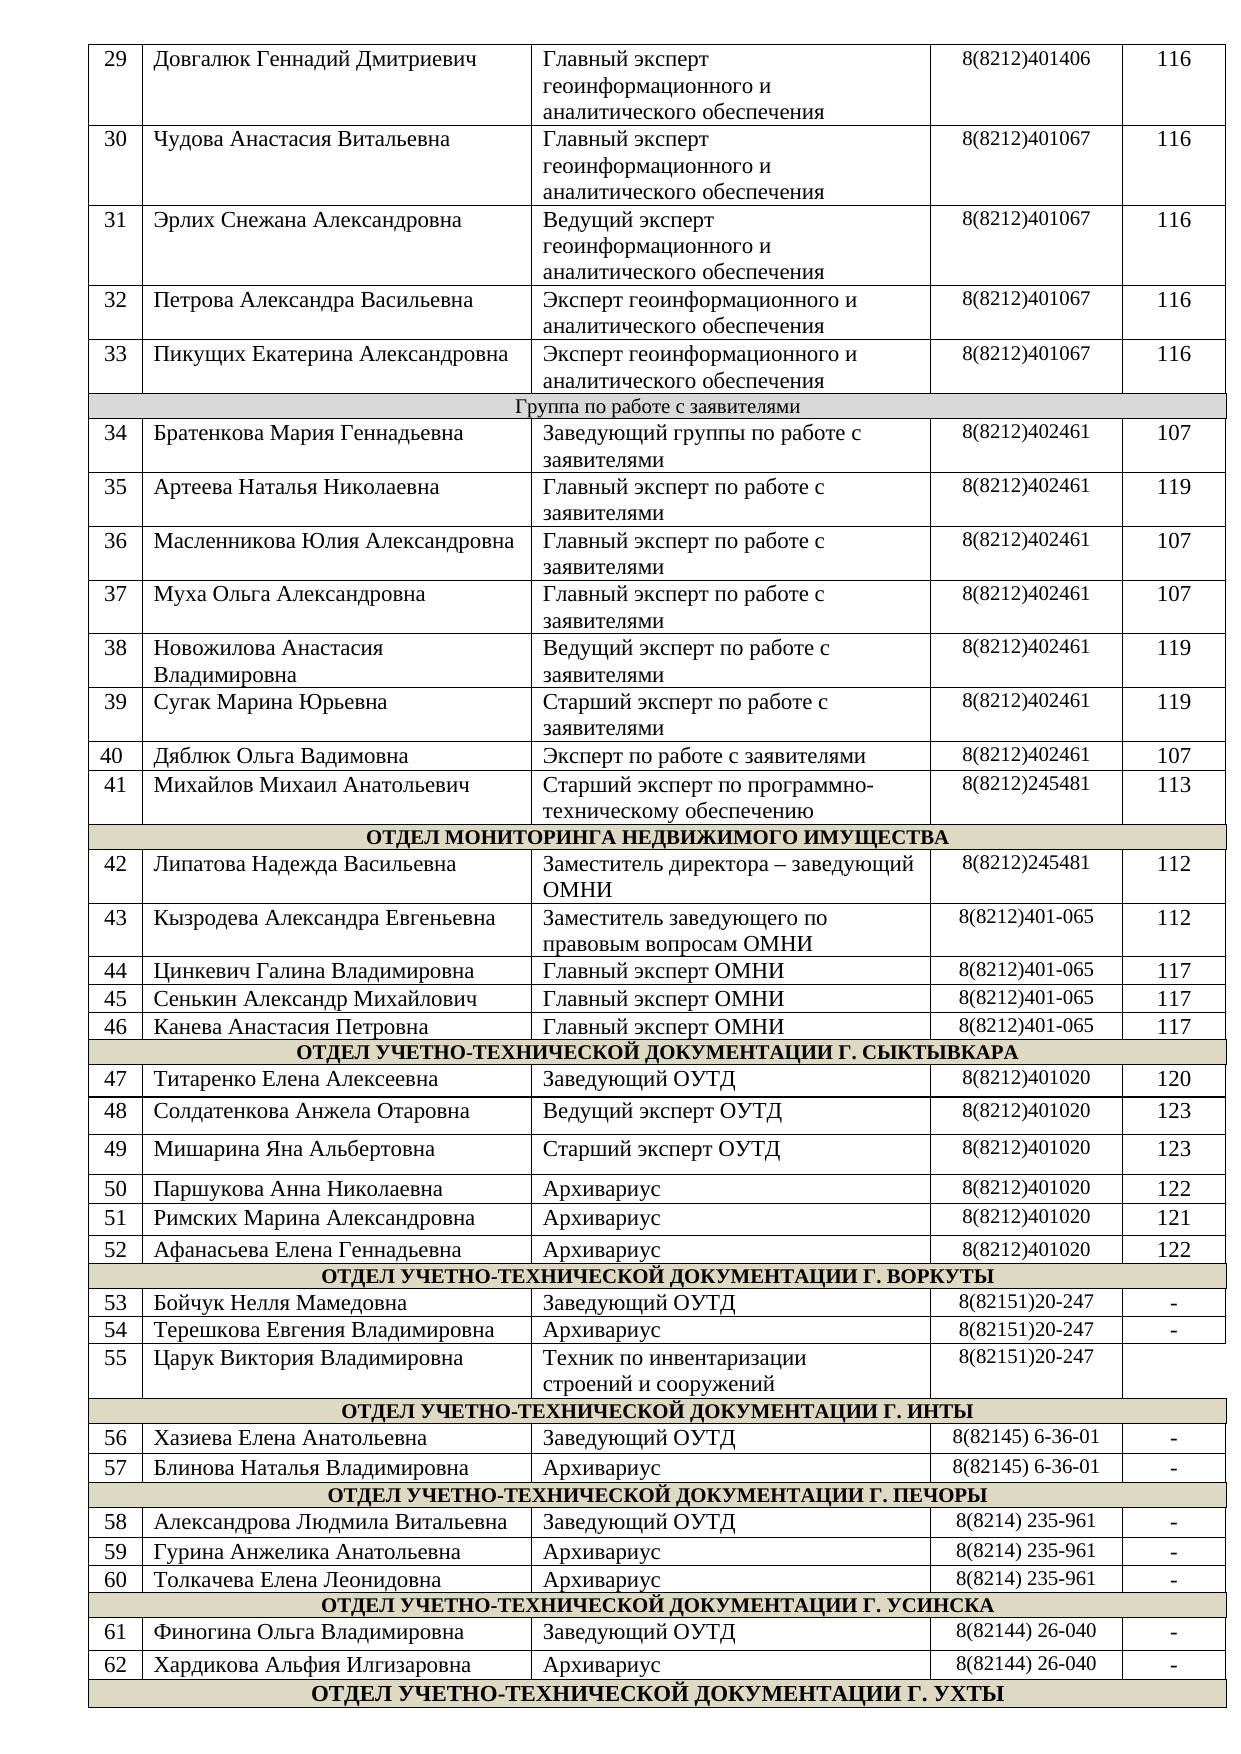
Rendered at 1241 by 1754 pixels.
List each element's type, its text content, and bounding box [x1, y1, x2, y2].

table_cell 57 [89, 1454, 142, 1482]
table_cell Архивариус [532, 1454, 930, 1482]
table_cell 51 [89, 1204, 142, 1235]
table_cell Заместитель заведующего по правовым вопросам ОМНИ [532, 904, 930, 956]
table_cell ОТДЕЛ УЧЕТНО-ТЕХНИЧЕСКОЙ ДОКУМЕНТАЦИИ Г. ПЕЧОРЫ [89, 1483, 1226, 1507]
table_cell Эксперт геоинформационного и аналитического обеспечения [532, 286, 930, 339]
table_cell 8(8212)402461 [931, 688, 1122, 741]
table_cell Михайлов Михаил Анатольевич [143, 771, 531, 824]
table_cell Заведующий ОУТД [532, 1508, 930, 1537]
table_cell Ведущий эксперт ОУТД [532, 1098, 930, 1134]
table_cell ОТДЕЛ УЧЕТНО-ТЕХНИЧЕСКОЙ ДОКУМЕНТАЦИИ Г. ИНТЫ [89, 1399, 1226, 1423]
table_cell 122 [1123, 1175, 1225, 1203]
table_cell 121 [1123, 1204, 1225, 1235]
table_cell Братенкова Мария Геннадьевна [143, 419, 531, 472]
table_cell Бойчук Нелля Мамедовна [143, 1289, 531, 1316]
table_cell Чудова Анастасия Витальевна [143, 126, 531, 204]
table_cell Сугак Марина Юрьевна [143, 688, 531, 741]
table_cell 117 [1123, 985, 1225, 1012]
table_cell 33 [89, 340, 142, 393]
table_cell 39 [89, 688, 142, 741]
table_cell 30 [89, 126, 142, 204]
table_cell 8(8212)401067 [931, 126, 1122, 204]
table_cell 8(8214) 235-961 [931, 1538, 1122, 1564]
table_cell 48 [89, 1098, 142, 1134]
table_cell 8(8214) 235-961 [931, 1566, 1122, 1592]
table_cell Старший эксперт по программно- техническому обеспечению [532, 771, 930, 824]
table_cell - [1123, 1424, 1225, 1453]
table_cell 8(82144) 26-040 [931, 1618, 1122, 1650]
table_cell Архивариус [532, 1317, 930, 1343]
table_cell 113 [1123, 771, 1225, 824]
table_cell Заместитель директора – заведующий ОМНИ [532, 850, 930, 902]
table_cell 49 [89, 1135, 142, 1173]
table_cell 41 [89, 771, 142, 824]
table_cell 120 [1123, 1065, 1225, 1096]
table_cell 116 [1123, 206, 1225, 285]
table_cell 61 [89, 1618, 142, 1650]
table_cell Финогина Ольга Владимировна [143, 1618, 531, 1650]
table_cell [532, 126, 930, 204]
table_cell Афанасьева Елена Геннадьевна [143, 1236, 531, 1263]
table_cell Канева Анастасия Петровна [143, 1013, 531, 1039]
table_cell 54 [89, 1317, 142, 1343]
table_cell Заведующий ОУТД [532, 1065, 930, 1096]
table_cell 8(8212)402461 [931, 634, 1122, 687]
table_cell Липатова Надежда Васильевна [143, 850, 531, 902]
table_cell ОТДЕЛ МОНИТОРИНГА НЕДВИЖИМОГО ИМУЩЕСТВА [89, 825, 1226, 849]
table_cell Артеева Наталья Николаевна [143, 473, 531, 526]
table_cell Хазиева Елена Анатольевна [143, 1424, 531, 1453]
table_cell Старший эксперт ОУТД [532, 1135, 930, 1173]
table_cell 123 [1123, 1098, 1225, 1134]
table_cell 8(8212)401020 [931, 1065, 1122, 1096]
table_cell 116 [1123, 126, 1225, 204]
table_cell Заведующий ОУТД [532, 1424, 930, 1453]
table_cell 8(8212)401-065 [931, 1013, 1122, 1039]
table_cell Мишарина Яна Альбертовна [143, 1135, 531, 1173]
table_cell 8(8212)402461 [931, 473, 1122, 526]
table_cell 116 [1123, 45, 1225, 124]
table_cell 32 [89, 286, 142, 339]
table_cell Эксперт по работе с заявителями [532, 742, 930, 770]
table_cell 34 [89, 419, 142, 472]
table_cell Архивариус [532, 1236, 930, 1263]
table_cell 38 [89, 634, 142, 687]
table_cell Муха Ольга Александровна [143, 581, 531, 633]
table_cell 35 [89, 473, 142, 526]
table_cell 8(8212)245481 [931, 771, 1122, 824]
table_cell Дяблюк Ольга Вадимовна [143, 742, 531, 770]
table_cell 8(82151)20-247 [931, 1289, 1122, 1316]
table_cell 8(8212)401067 [931, 340, 1122, 393]
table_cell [532, 45, 930, 124]
table_cell 119 [1123, 634, 1225, 687]
table_cell Сенькин Александр Михайлович [143, 985, 531, 1012]
table_cell ОТДЕЛ УЧЕТНО-ТЕХНИЧЕСКОЙ ДОКУМЕНТАЦИИ Г. СЫКТЫВКАРА [89, 1040, 1226, 1064]
table_cell 8(82144) 26-040 [931, 1651, 1122, 1679]
table_cell Петрова Александра Васильевна [143, 286, 531, 339]
table_cell Архивариус [532, 1175, 930, 1203]
table_cell 62 [89, 1651, 142, 1679]
table_cell Титаренко Елена Алексеевна [143, 1065, 531, 1096]
table_cell Ведущий эксперт по работе с заявителями [532, 634, 930, 687]
table_cell 107 [1123, 527, 1225, 579]
table_cell Группа по работе с заявителями [89, 394, 1226, 418]
table_cell 8(82145) 6-36-01 [931, 1454, 1122, 1482]
table_cell ОТДЕЛ УЧЕТНО-ТЕХНИЧЕСКОЙ ДОКУМЕНТАЦИИ Г. ВОРКУТЫ [89, 1264, 1226, 1288]
table_cell Царук Виктория Владимировна [143, 1344, 531, 1397]
table_cell Кызродева Александра Евгеньевна [143, 904, 531, 956]
table_cell 112 [1123, 850, 1225, 902]
table_cell 8(8212)402461 [931, 419, 1122, 472]
table_cell 47 [89, 1065, 142, 1096]
table_cell Эксперт геоинформационного и аналитического обеспечения [532, 340, 930, 393]
table_cell 8(82151)20-247 [931, 1344, 1122, 1397]
table_cell 8(8212)401020 [931, 1175, 1122, 1203]
table_cell - [1123, 1538, 1225, 1564]
table_cell Главный эксперт ОМНИ [532, 985, 930, 1012]
table_cell 8(8212)402461 [931, 527, 1122, 579]
table_cell Римских Марина Александровна [143, 1204, 531, 1235]
table_cell Архивариус [532, 1204, 930, 1235]
table_cell 43 [89, 904, 142, 956]
table_cell Блинова Наталья Владимировна [143, 1454, 531, 1482]
table_cell ОТДЕЛ УЧЕТНО-ТЕХНИЧЕСКОЙ ДОКУМЕНТАЦИИ Г. УХТЫ [89, 1680, 1226, 1707]
table_cell Архивариус [532, 1538, 930, 1564]
table_cell - [1123, 1566, 1225, 1592]
table_cell 122 [1123, 1236, 1225, 1263]
table_cell - [1123, 1508, 1225, 1537]
table_cell 8(8212)401020 [931, 1135, 1122, 1173]
table_cell 58 [89, 1508, 142, 1537]
table_cell Пикущих Екатерина Александровна [143, 340, 531, 393]
table_cell 116 [1123, 286, 1225, 339]
table_cell Паршукова Анна Николаевна [143, 1175, 531, 1203]
table_cell 8(8212)402461 [931, 742, 1122, 770]
table_cell 36 [89, 527, 142, 579]
table_cell 8(8212)401-065 [931, 985, 1122, 1012]
table_cell Главный эксперт ОМНИ [532, 957, 930, 984]
table_cell Эрлих Снежана Александровна [143, 206, 531, 285]
table_cell 8(82145) 6-36-01 [931, 1424, 1122, 1453]
table_cell 8(8212)402461 [931, 581, 1122, 633]
table_cell Главный эксперт по работе с заявителями [532, 581, 930, 633]
table_cell 119 [1123, 473, 1225, 526]
table_cell 60 [89, 1566, 142, 1592]
table_cell Довгалюк Геннадий Дмитриевич [143, 45, 531, 124]
table_cell 107 [1123, 581, 1225, 633]
table_cell 116 [1123, 340, 1225, 393]
table_cell Заведующий группы по работе с заявителями [532, 419, 930, 472]
table_cell 112 [1123, 904, 1225, 956]
table_cell 55 [89, 1344, 142, 1397]
table_cell 8(8212)401406 [931, 45, 1122, 124]
table_cell Старший эксперт по работе с заявителями [532, 688, 930, 741]
table_cell - [1123, 1454, 1225, 1482]
table_cell - [1123, 1317, 1225, 1343]
table_cell 40 [89, 742, 142, 770]
table_cell 8(8212)401020 [931, 1098, 1122, 1134]
table_cell 46 [89, 1013, 142, 1039]
table_cell 29 [89, 45, 142, 124]
table_cell - [1123, 1289, 1225, 1316]
table_cell Архивариус [532, 1651, 930, 1679]
table_cell 119 [1123, 688, 1225, 741]
table_cell 8(8212)401-065 [931, 904, 1122, 956]
table_cell Солдатенкова Анжела Отаровна [143, 1098, 531, 1134]
table_cell 8(8212)401067 [931, 286, 1122, 339]
table_cell 107 [1123, 419, 1225, 472]
table_cell 8(8212)245481 [931, 850, 1122, 902]
table_cell 123 [1123, 1135, 1225, 1173]
table_cell Новожилова Анастасия Владимировна [143, 634, 531, 687]
table_cell Главный эксперт по работе с заявителями [532, 527, 930, 579]
table_cell 8(8214) 235-961 [931, 1508, 1122, 1537]
table_cell 31 [89, 206, 142, 285]
table_cell Главный эксперт ОМНИ [532, 1013, 930, 1039]
table_cell Архивариус [532, 1566, 930, 1592]
table_cell 37 [89, 581, 142, 633]
table_cell 52 [89, 1236, 142, 1263]
table_cell Заведующий ОУТД [532, 1289, 930, 1316]
table_cell 59 [89, 1538, 142, 1564]
table_cell Заведующий ОУТД [532, 1618, 930, 1650]
table_cell Хардикова Альфия Илгизаровна [143, 1651, 531, 1679]
table_cell Техник по инвентаризации строений и сооружений [532, 1344, 930, 1397]
table_cell 50 [89, 1175, 142, 1203]
table_cell 45 [89, 985, 142, 1012]
table_cell 8(82151)20-247 [931, 1317, 1122, 1343]
table_cell Ведущий эксперт геоинформационного и аналитического обеспечения [532, 206, 930, 285]
table_cell 44 [89, 957, 142, 984]
table_cell ОТДЕЛ УЧЕТНО-ТЕХНИЧЕСКОЙ ДОКУМЕНТАЦИИ Г. УСИНСКА [89, 1593, 1226, 1617]
table_cell Александрова Людмила Витальевна [143, 1508, 531, 1537]
table_cell 56 [89, 1424, 142, 1453]
table_cell 107 [1123, 742, 1225, 770]
table_cell 8(8212)401067 [931, 206, 1122, 285]
table_cell Гурина Анжелика Анатольевна [143, 1538, 531, 1564]
table_cell Терешкова Евгения Владимировна [143, 1317, 531, 1343]
table_cell 8(8212)401-065 [931, 957, 1122, 984]
table_cell 53 [89, 1289, 142, 1316]
table_cell 117 [1123, 957, 1225, 984]
table_cell 8(8212)401020 [931, 1204, 1122, 1235]
table_cell - [1123, 1618, 1225, 1650]
table_cell Главный эксперт по работе с заявителями [532, 473, 930, 526]
table_cell 42 [89, 850, 142, 902]
table_cell 117 [1123, 1013, 1225, 1039]
table_cell - [1123, 1651, 1225, 1679]
table_cell 8(8212)401020 [931, 1236, 1122, 1263]
table_cell Масленникова Юлия Александровна [143, 527, 531, 579]
table_cell Толкачева Елена Леонидовна [143, 1566, 531, 1592]
table_cell Цинкевич Галина Владимировна [143, 957, 531, 984]
